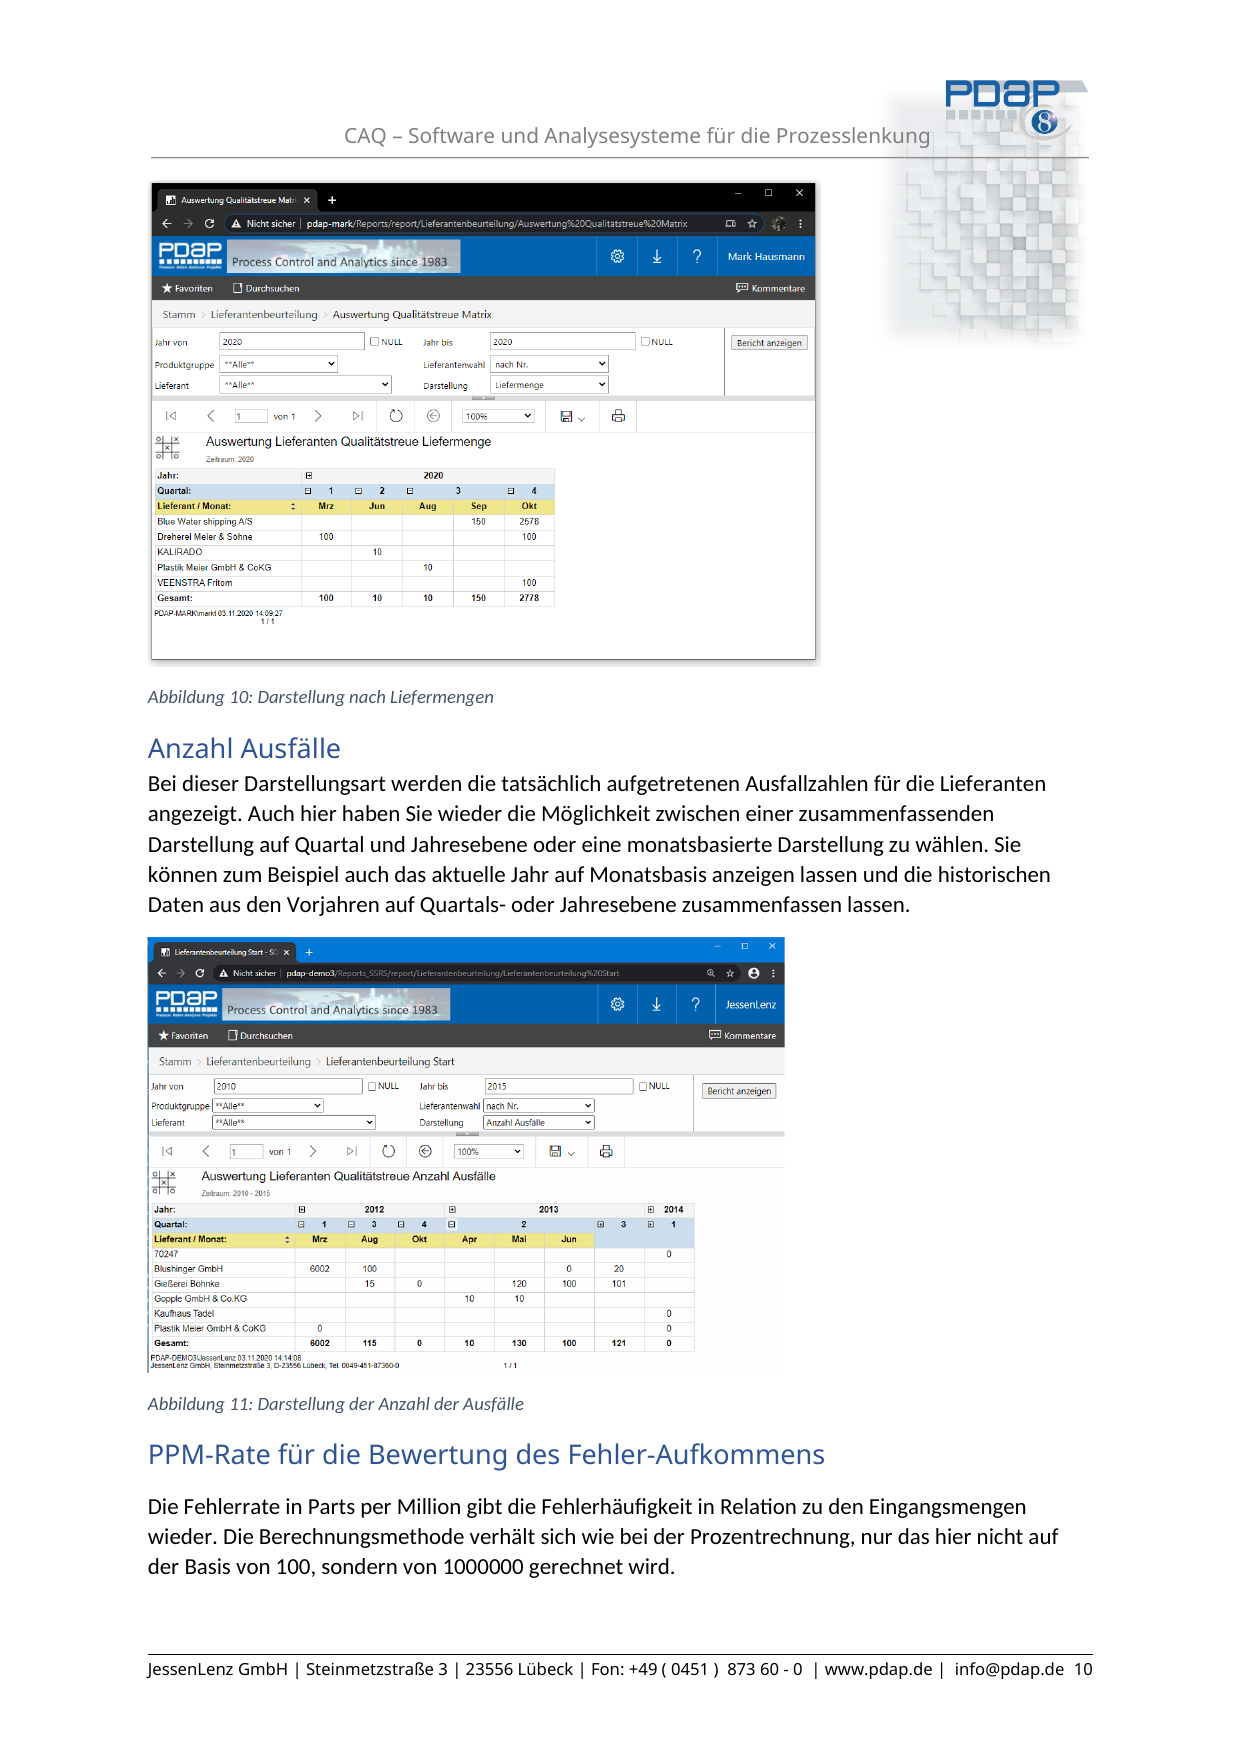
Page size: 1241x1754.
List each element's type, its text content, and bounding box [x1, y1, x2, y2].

picture [941, 73, 1093, 144]
text PPM-Rate für die Bewertung des Fehler-Aufkommens [148, 1436, 1093, 1472]
picture [147, 180, 822, 667]
picture [147, 937, 785, 1373]
picture [151, 149, 1089, 167]
subtitle Anzahl Ausfälle [148, 729, 1093, 766]
text Die Fehlerrate in Parts per Million gibt die Fehlerhäufigkeit in Relation zu den Eingangsmengen wieder. Die Berechnungsmethode verhält sich wie bei der Prozentrechnung, nur das hier nicht auf der Basis von 100, sondern von 1000000 gerechnet wird. [148, 1492, 1093, 1580]
text Bei dieser Darstellungsart werden die tatsächlich aufgetretenen Ausfallzahlen für die Lieferanten angezeigt. Auch hier haben Sie wieder die Möglichkeit zwischen einer zusammenfassenden Darstellung auf Quartal und Jahresebene oder eine monatsbasierte Darstellung zu wählen. Sie können zum Beispiel auch das aktuelle Jahr auf Monatsbasis anzeigen lassen und die historischen Daten aus den Vorjahren auf Quartals- oder Jahresebene zusammenfassen lassen. [148, 769, 1093, 918]
